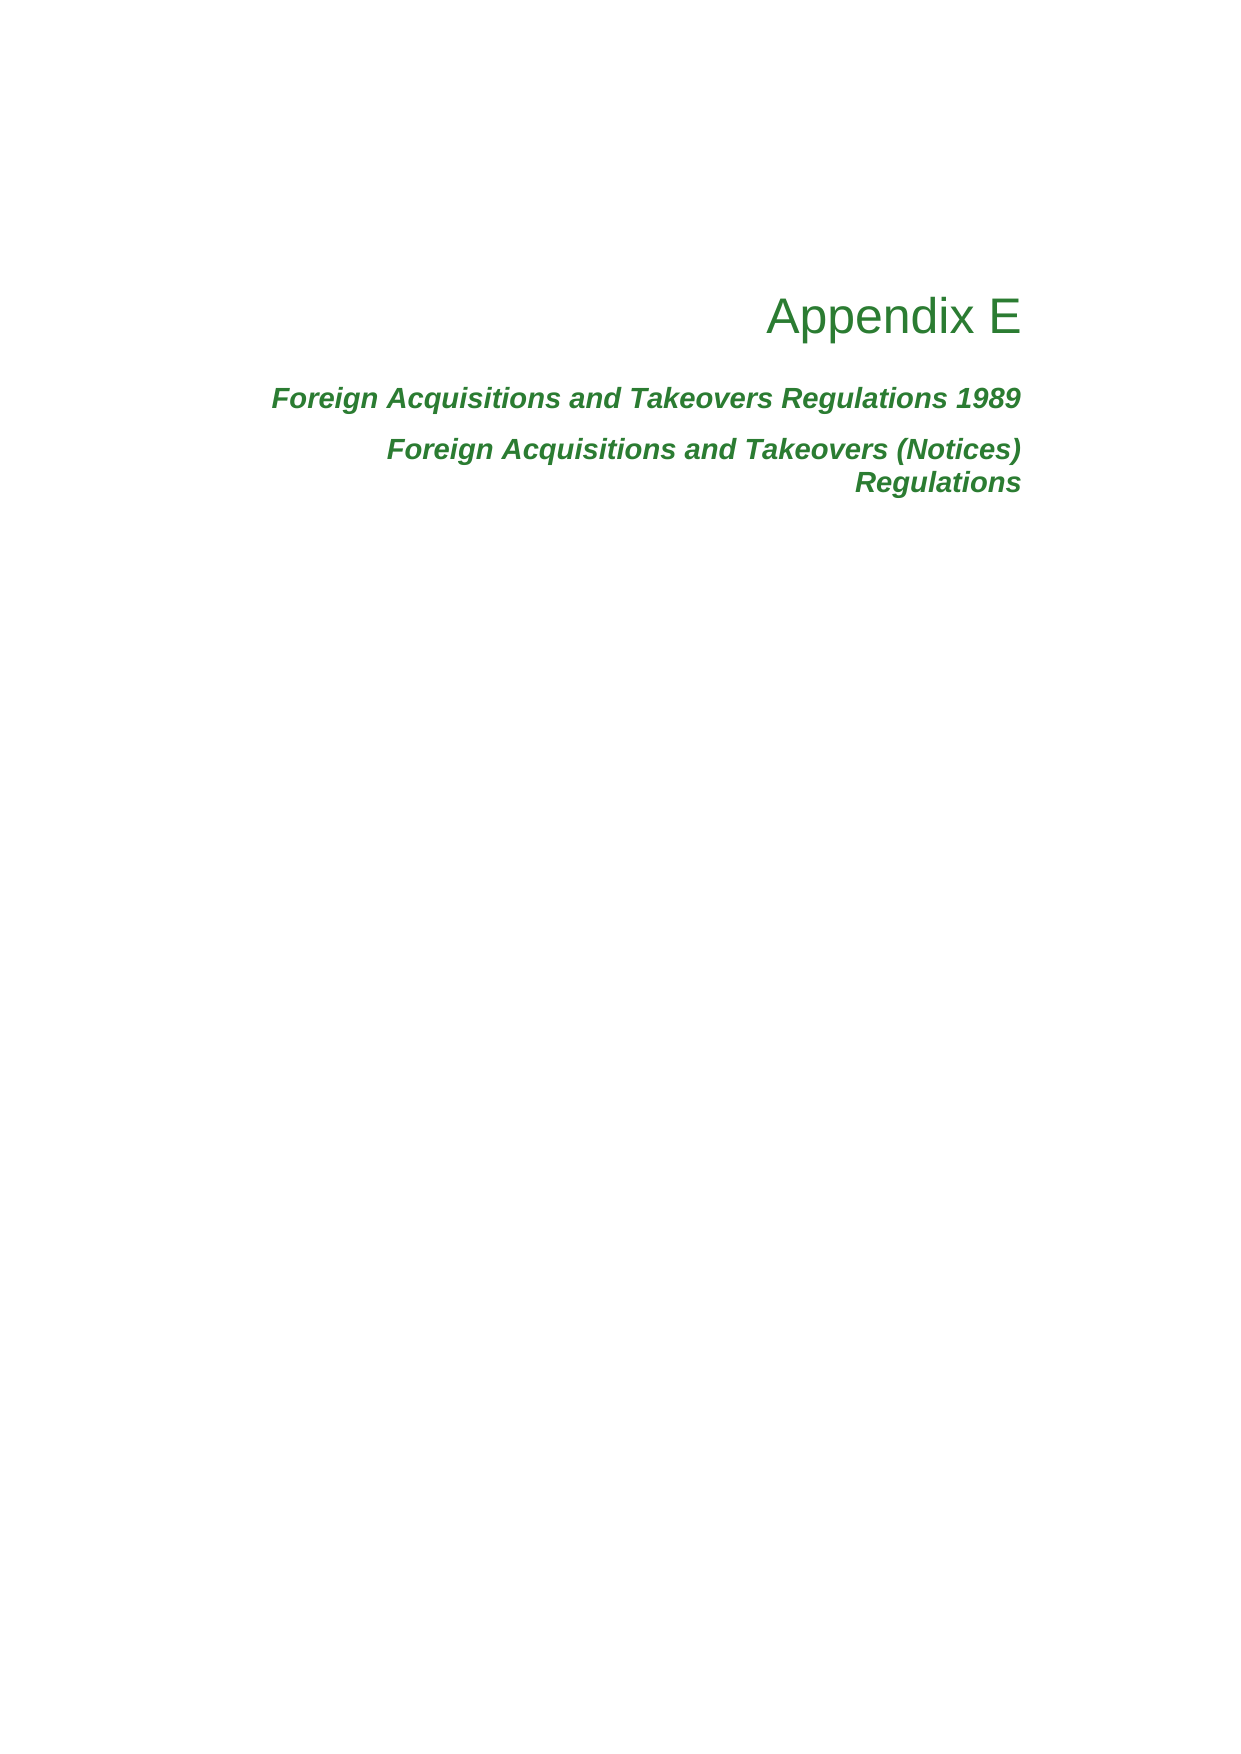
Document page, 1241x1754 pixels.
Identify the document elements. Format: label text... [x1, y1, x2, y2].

subtitle Foreign Acquisitions and Takeovers (Notices) Regulations [218, 432, 1022, 499]
subtitle Foreign Acquisitions and Takeovers Regulations 1989 [218, 381, 1022, 415]
subtitle Appendix E [218, 286, 1022, 344]
